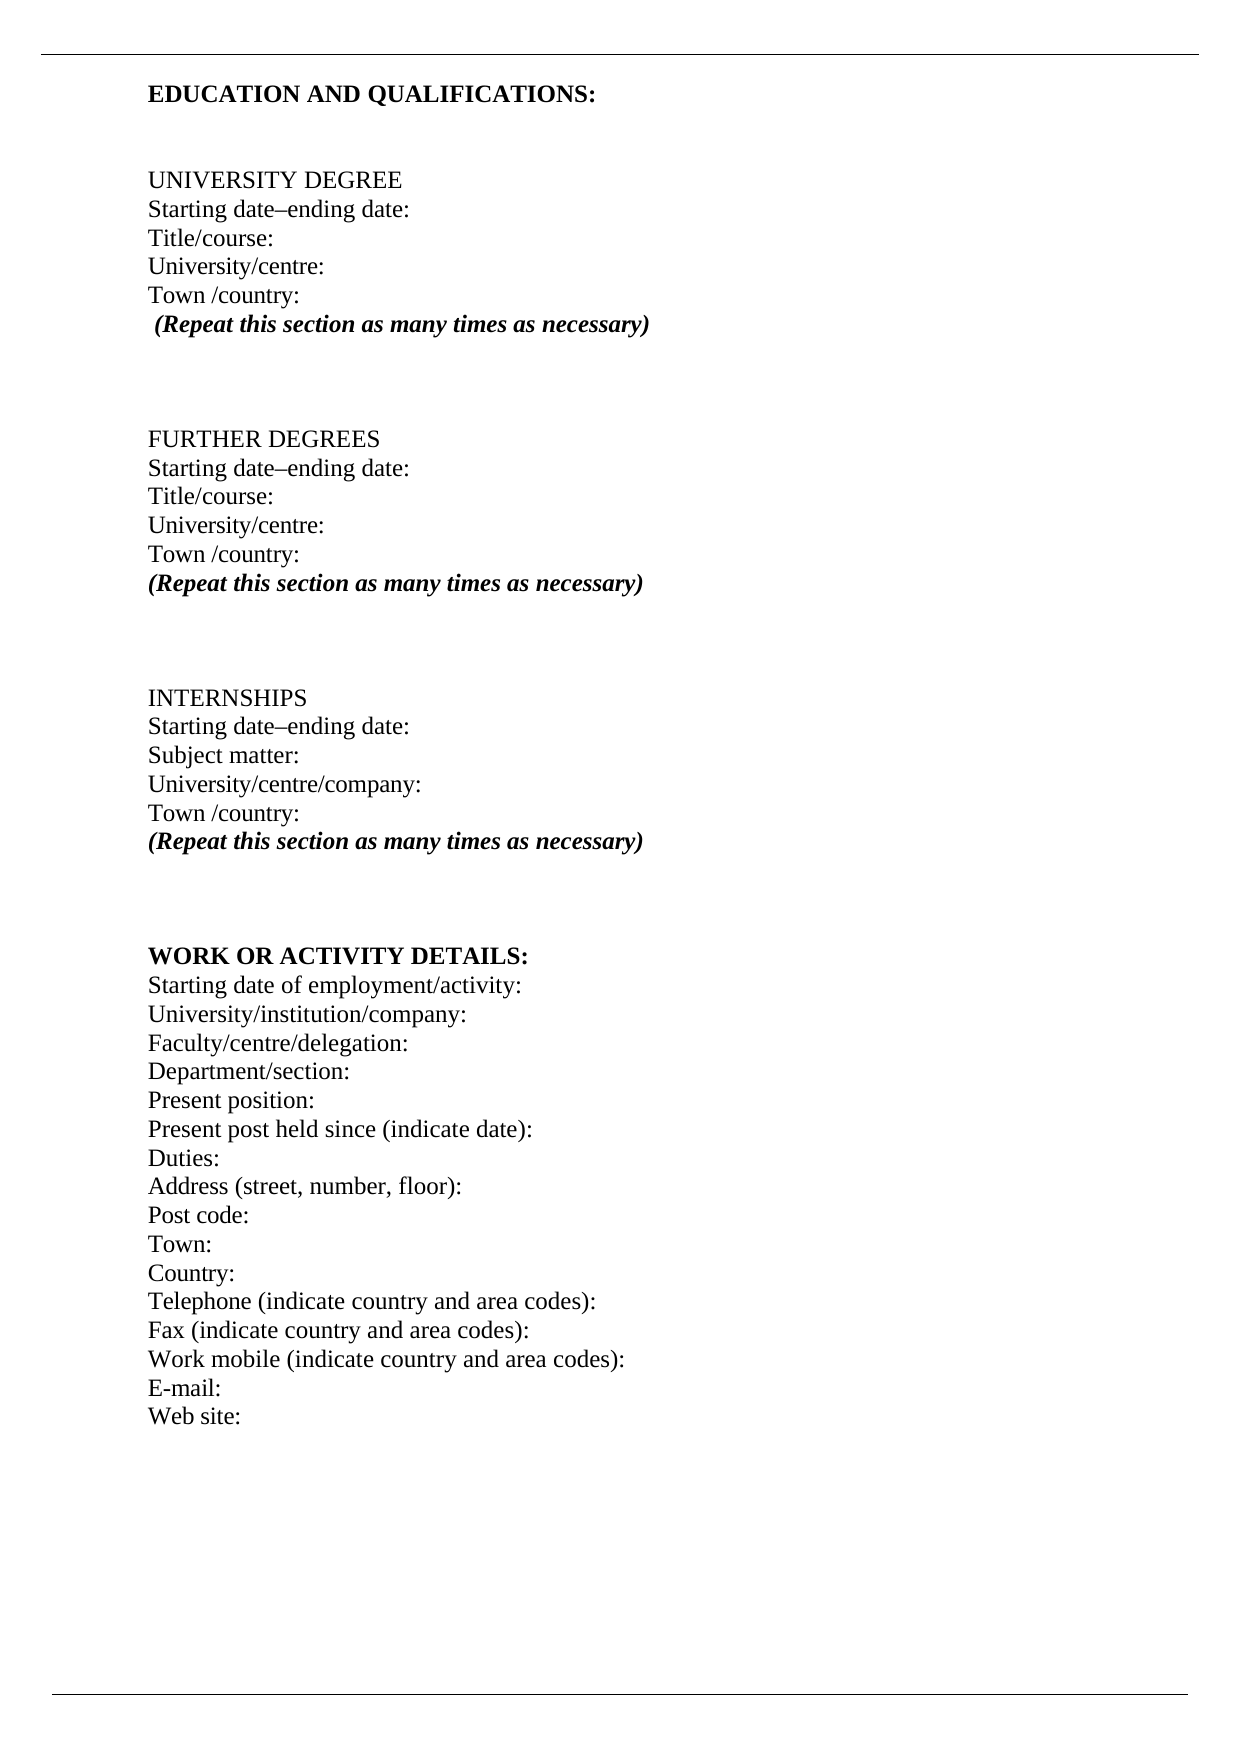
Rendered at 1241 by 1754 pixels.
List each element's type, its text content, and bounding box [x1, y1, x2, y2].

text Present position: [148, 1085, 1092, 1114]
text Department/section: [148, 1056, 1092, 1085]
text Duties: [148, 1143, 1092, 1171]
text Faculty/centre/delegation: [148, 1028, 1092, 1056]
text University/institution/company: [148, 999, 1092, 1028]
text Country: [148, 1258, 1092, 1286]
text Telephone (indicate country and area codes): [148, 1286, 1092, 1315]
text Post code: [148, 1200, 1092, 1229]
text Town /country: [148, 798, 1092, 826]
text Present post held since (indicate date): [148, 1114, 1092, 1143]
text Web site: [148, 1401, 1092, 1430]
text Town: [148, 1229, 1092, 1258]
text UNIVERSITY DEGREE [148, 165, 1092, 194]
text Town /country: [148, 539, 1092, 568]
text Fax (indicate country and area codes): [148, 1315, 1092, 1344]
text EDUCATION AND QUALIFICATIONS: [148, 79, 1092, 108]
text Subject matter: [148, 740, 1092, 769]
text Starting date of employment/activity: [148, 970, 1092, 999]
text Starting date–ending date: [148, 194, 1092, 223]
text FURTHER DEGREES [148, 424, 1092, 453]
text (Repeat this section as many times as necessary) [148, 568, 1092, 596]
text University/centre: [148, 251, 1092, 280]
text Starting date–ending date: [148, 711, 1092, 740]
text INTERNSHIPS [148, 683, 1092, 711]
text WORK OR ACTIVITY DETAILS: [148, 941, 1092, 970]
text Starting date–ending date: [148, 453, 1092, 481]
text Title/course: [148, 223, 1092, 251]
text University/centre: [148, 510, 1092, 539]
text Town /country: [148, 280, 1092, 309]
text (Repeat this section as many times as necessary) [148, 309, 1092, 338]
text Address (street, number, floor): [148, 1171, 1092, 1200]
text Title/course: [148, 481, 1092, 510]
text (Repeat this section as many times as necessary) [148, 826, 1092, 855]
text E-mail: [148, 1373, 1092, 1401]
text University/centre/company: [148, 769, 1092, 798]
text Work mobile (indicate country and area codes): [148, 1344, 1092, 1373]
